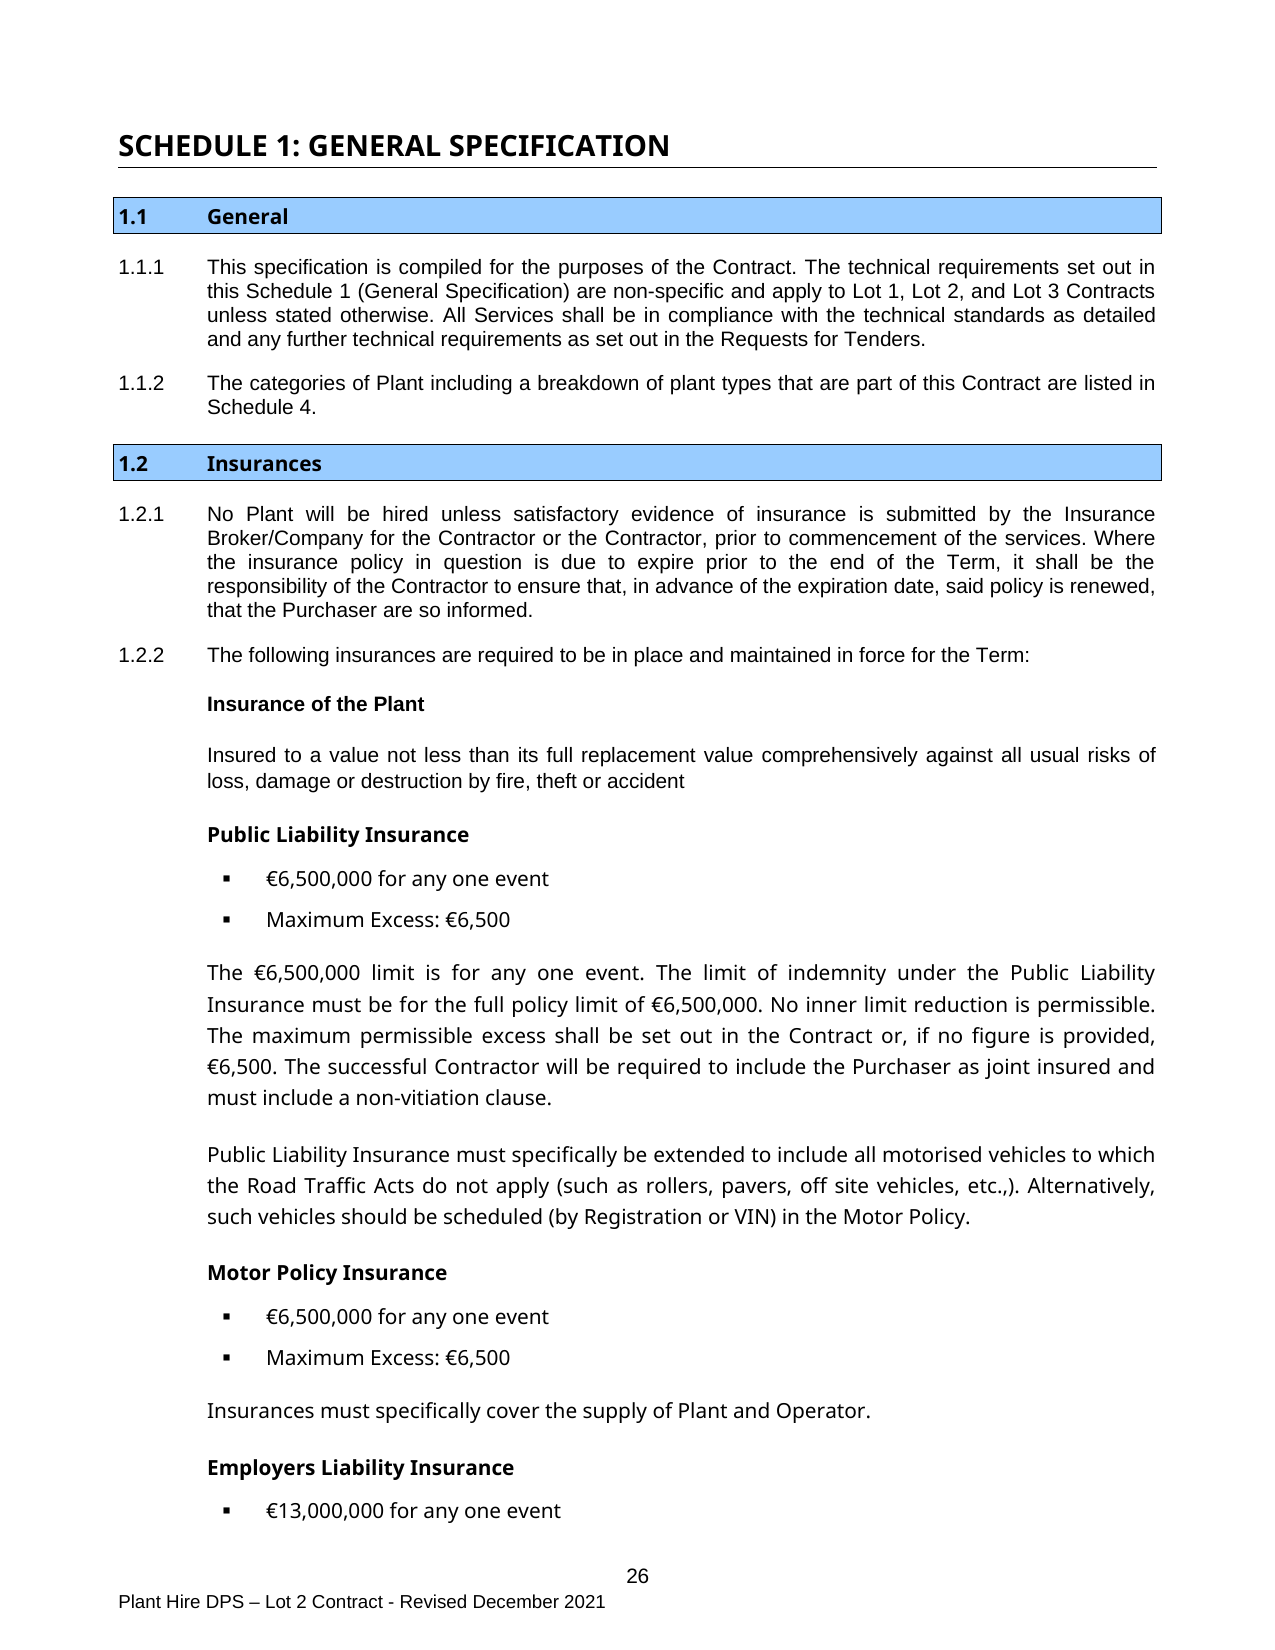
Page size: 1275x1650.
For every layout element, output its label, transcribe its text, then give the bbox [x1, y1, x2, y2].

text SCHEDULE 1: GENERAL SPECIFICATION [118, 125, 1157, 167]
text Public Liability Insurance must specifically be extended to include all motorised vehicles to which the Road Traffic Acts do not apply (such as rollers, pavers, off site vehicles, etc.,). Alternatively, such vehicles should be scheduled (by Registration or VIN) in the Motor Policy. [207, 1140, 1157, 1231]
list €6,500,000 for any one event [222, 1302, 1157, 1331]
text Motor Policy Insurance [207, 1258, 1157, 1287]
list Maximum Excess: €6,500 [222, 1343, 1157, 1372]
subtitle Insurances [114, 445, 1161, 480]
subtitle This specification is compiled for the purposes of the Contract. The technical requirements set out in this Schedule 1 (General Specification) are non-specific and apply to Lot 1, Lot 2, and Lot 3 Contracts unless stated otherwise. All Services shall be in compliance with the technical standards as detailed and any further technical requirements as set out in the Requests for Tenders. [118, 254, 1157, 350]
list €13,000,000 for any one event [222, 1497, 1157, 1525]
subtitle The categories of Plant including a breakdown of plant types that are part of this Contract are listed in Schedule 4. [118, 371, 1157, 419]
subtitle The following insurances are required to be in place and maintained in force for the Term: [118, 642, 1157, 666]
subtitle Insured to a value not less than its full replacement value comprehensively against all usual risks of loss, damage or destruction by fire, theft or accident [207, 743, 1157, 793]
subtitle Insurance of the Plant [207, 691, 1157, 715]
text Public Liability Insurance [118, 820, 1157, 849]
text The €6,500,000 limit is for any one event. The limit of indemnity under the Public Liability Insurance must be for the full policy limit of €6,500,000. No inner limit reduction is permissible. The maximum permissible excess shall be set out in the Contract or, if no figure is provided, €6,500. The successful Contractor will be required to include the Purchaser as joint insured and must include a non-vitiation clause. [207, 958, 1157, 1112]
subtitle No Plant will be hired unless satisfactory evidence of insurance is submitted by the Insurance Broker/Company for the Contractor or the Contractor, prior to commencement of the services. Where the insurance policy in question is due to expire prior to the end of the Term, it shall be the responsibility of the Contractor to ensure that, in advance of the expiration date, said policy is renewed, that the Purchaser are so informed. [118, 502, 1157, 622]
list €6,500,000 for any one event [222, 864, 1157, 893]
text Employers Liability Insurance [207, 1453, 1157, 1481]
text Insurances must specifically cover the supply of Plant and Operator. [207, 1397, 1157, 1425]
list Maximum Excess: €6,500 [222, 905, 1157, 933]
subtitle General [114, 198, 1161, 233]
